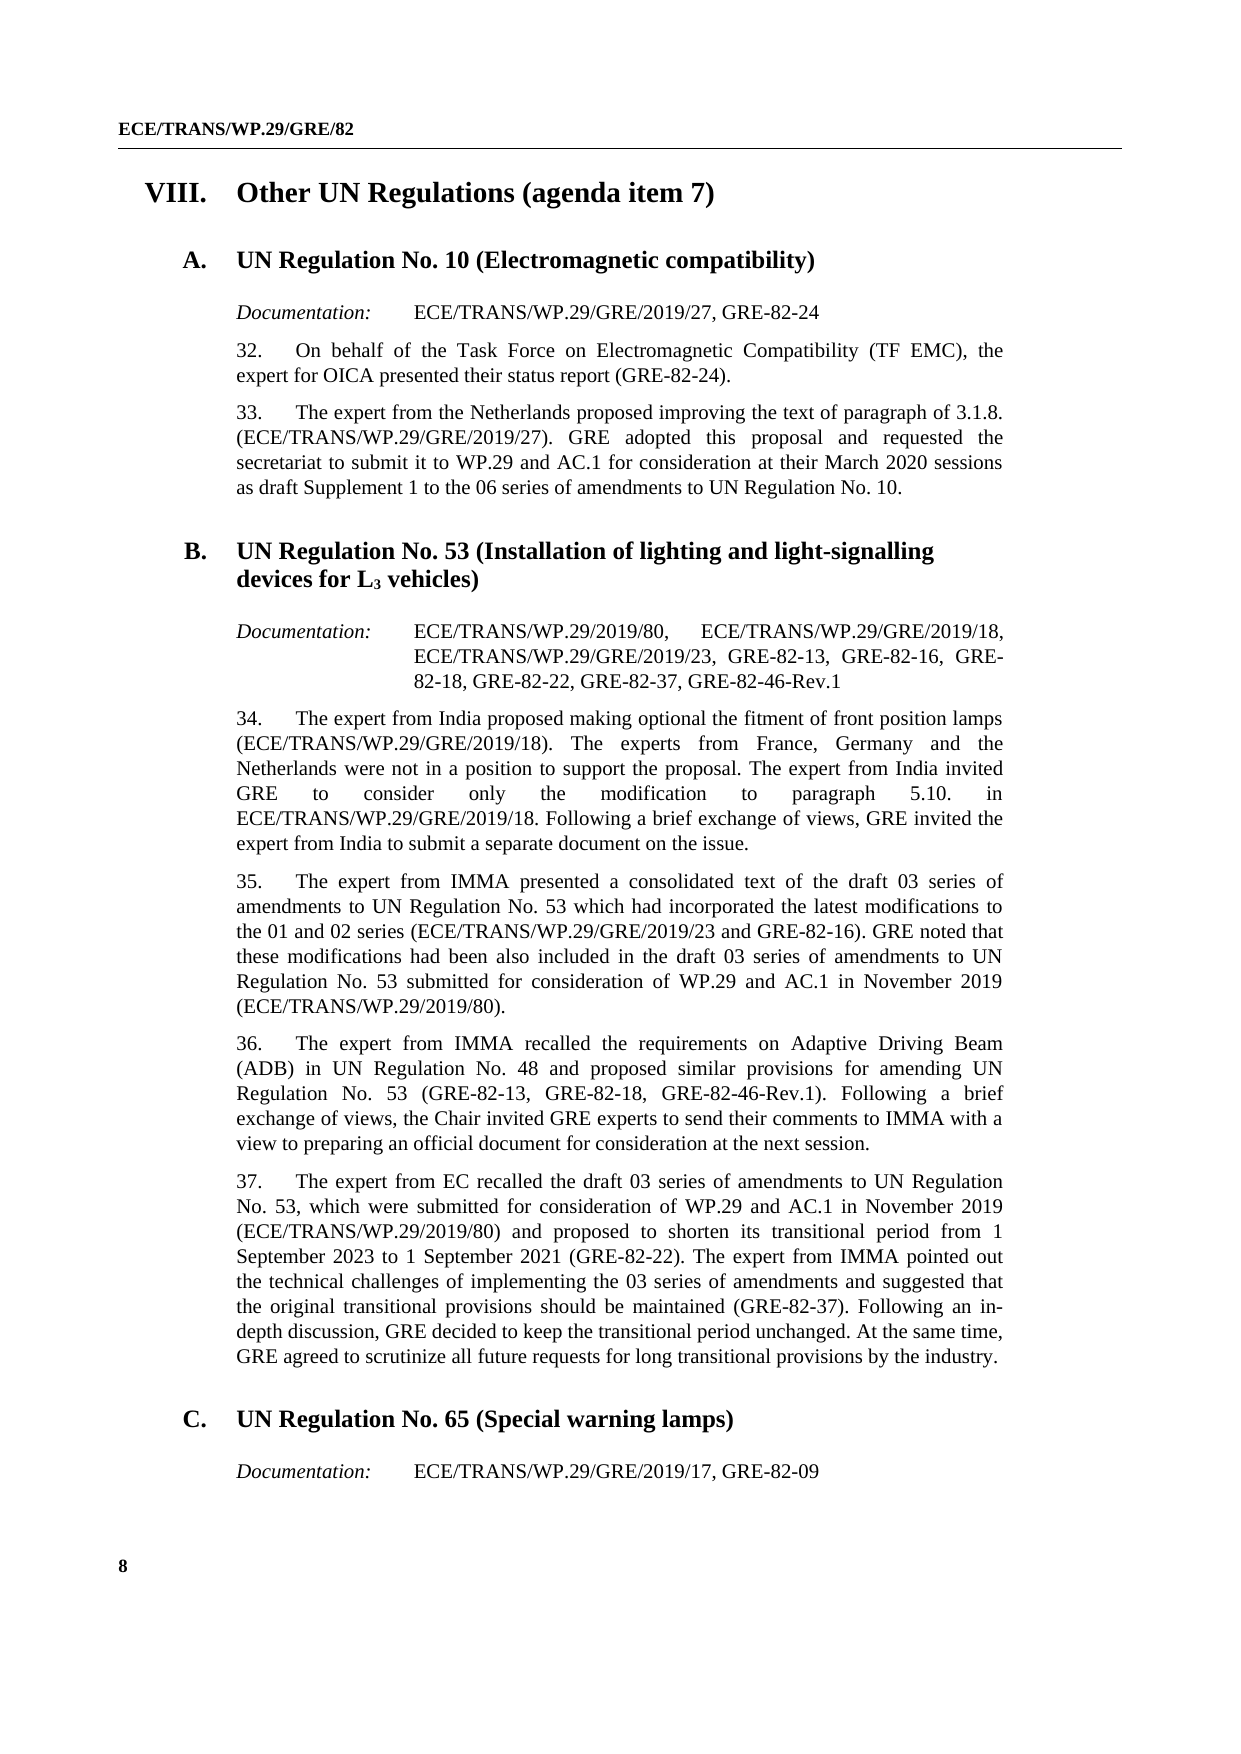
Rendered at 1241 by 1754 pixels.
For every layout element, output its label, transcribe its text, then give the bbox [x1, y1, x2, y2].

text VIII. Other UN Regulations (agenda item 7) [118, 177, 1004, 208]
subtitle C. UN Regulation No. 65 (Special warning lamps) [118, 1405, 1004, 1433]
text 35. The expert from IMMA presented a consolidated text of the draft 03 series of amendments to UN Regulation No. 53 which had incorporated the latest modifications to the 01 and 02 series (ECE/TRANS/WP.29/GRE/2019/23 and GRE-82-16). GRE noted that these modifications had been also included in the draft 03 series of amendments to UN Regulation No. 53 submitted for consideration of WP.29 and AC.1 in November 2019 (ECE/TRANS/WP.29/2019/80). [236, 868, 1004, 1018]
text Documentation: ECE/TRANS/WP.29/GRE/2019/17, GRE-82-09 [236, 1458, 1004, 1483]
subtitle A. UN Regulation No. 10 (Electromagnetic compatibility) [118, 246, 1004, 274]
text Documentation: ECE/TRANS/WP.29/GRE/2019/27, GRE-82-24 [236, 299, 1004, 324]
text Documentation: ECE/TRANS/WP.29/2019/80, ECE/TRANS/WP.29/GRE/2019/18, ECE/TRANS/WP.29/GRE/2019/23, GRE-82-13, GRE-82-16, GRE-82-18, GRE-82-22, GRE-82-37, GRE-82-46-Rev.1 [236, 618, 1004, 693]
text 33. The expert from the Netherlands proposed improving the text of paragraph of 3.1.8. (ECE/TRANS/WP.29/GRE/2019/27). GRE adopted this proposal and requested the secretariat to submit it to WP.29 and AC.1 for consideration at their March 2020 sessions as draft Supplement 1 to the 06 series of amendments to UN Regulation No. 10. [236, 399, 1004, 499]
text 36. The expert from IMMA recalled the requirements on Adaptive Driving Beam (ADB) in UN Regulation No. 48 and proposed similar provisions for amending UN Regulation No. 53 (GRE-82-13, GRE-82-18, GRE-82-46-Rev.1). Following a brief exchange of views, the Chair invited GRE experts to send their comments to IMMA with a view to preparing an official document for consideration at the next session. [236, 1030, 1004, 1155]
text 34. The expert from India proposed making optional the fitment of front position lamps (ECE/TRANS/WP.29/GRE/2019/18). The experts from France, Germany and the Netherlands were not in a position to support the proposal. The expert from India invited GRE to consider only the modification to paragraph 5.10. in ECE/TRANS/WP.29/GRE/2019/18. Following a brief exchange of views, GRE invited the expert from India to submit a separate document on the issue. [236, 705, 1004, 855]
text 32. On behalf of the Task Force on Electromagnetic Compatibility (TF EMC), the expert for OICA presented their status report (GRE-82-24). [236, 337, 1004, 387]
text 37. The expert from EC recalled the draft 03 series of amendments to UN Regulation No. 53, which were submitted for consideration of WP.29 and AC.1 in November 2019 (ECE/TRANS/WP.29/2019/80) and proposed to shorten its transitional period from 1 September 2023 to 1 September 2021 (GRE-82-22). The expert from IMMA pointed out the technical challenges of implementing the 03 series of amendments and suggested that the original transitional provisions should be maintained (GRE-82-37). Following an in-depth discussion, GRE decided to keep the transitional period unchanged. At the same time, GRE agreed to scrutinize all future requests for long transitional provisions by the industry. [236, 1168, 1004, 1368]
subtitle B. UN Regulation No. 53 (Installation of lighting and light-signalling devices for L3 vehicles) [118, 537, 1004, 593]
